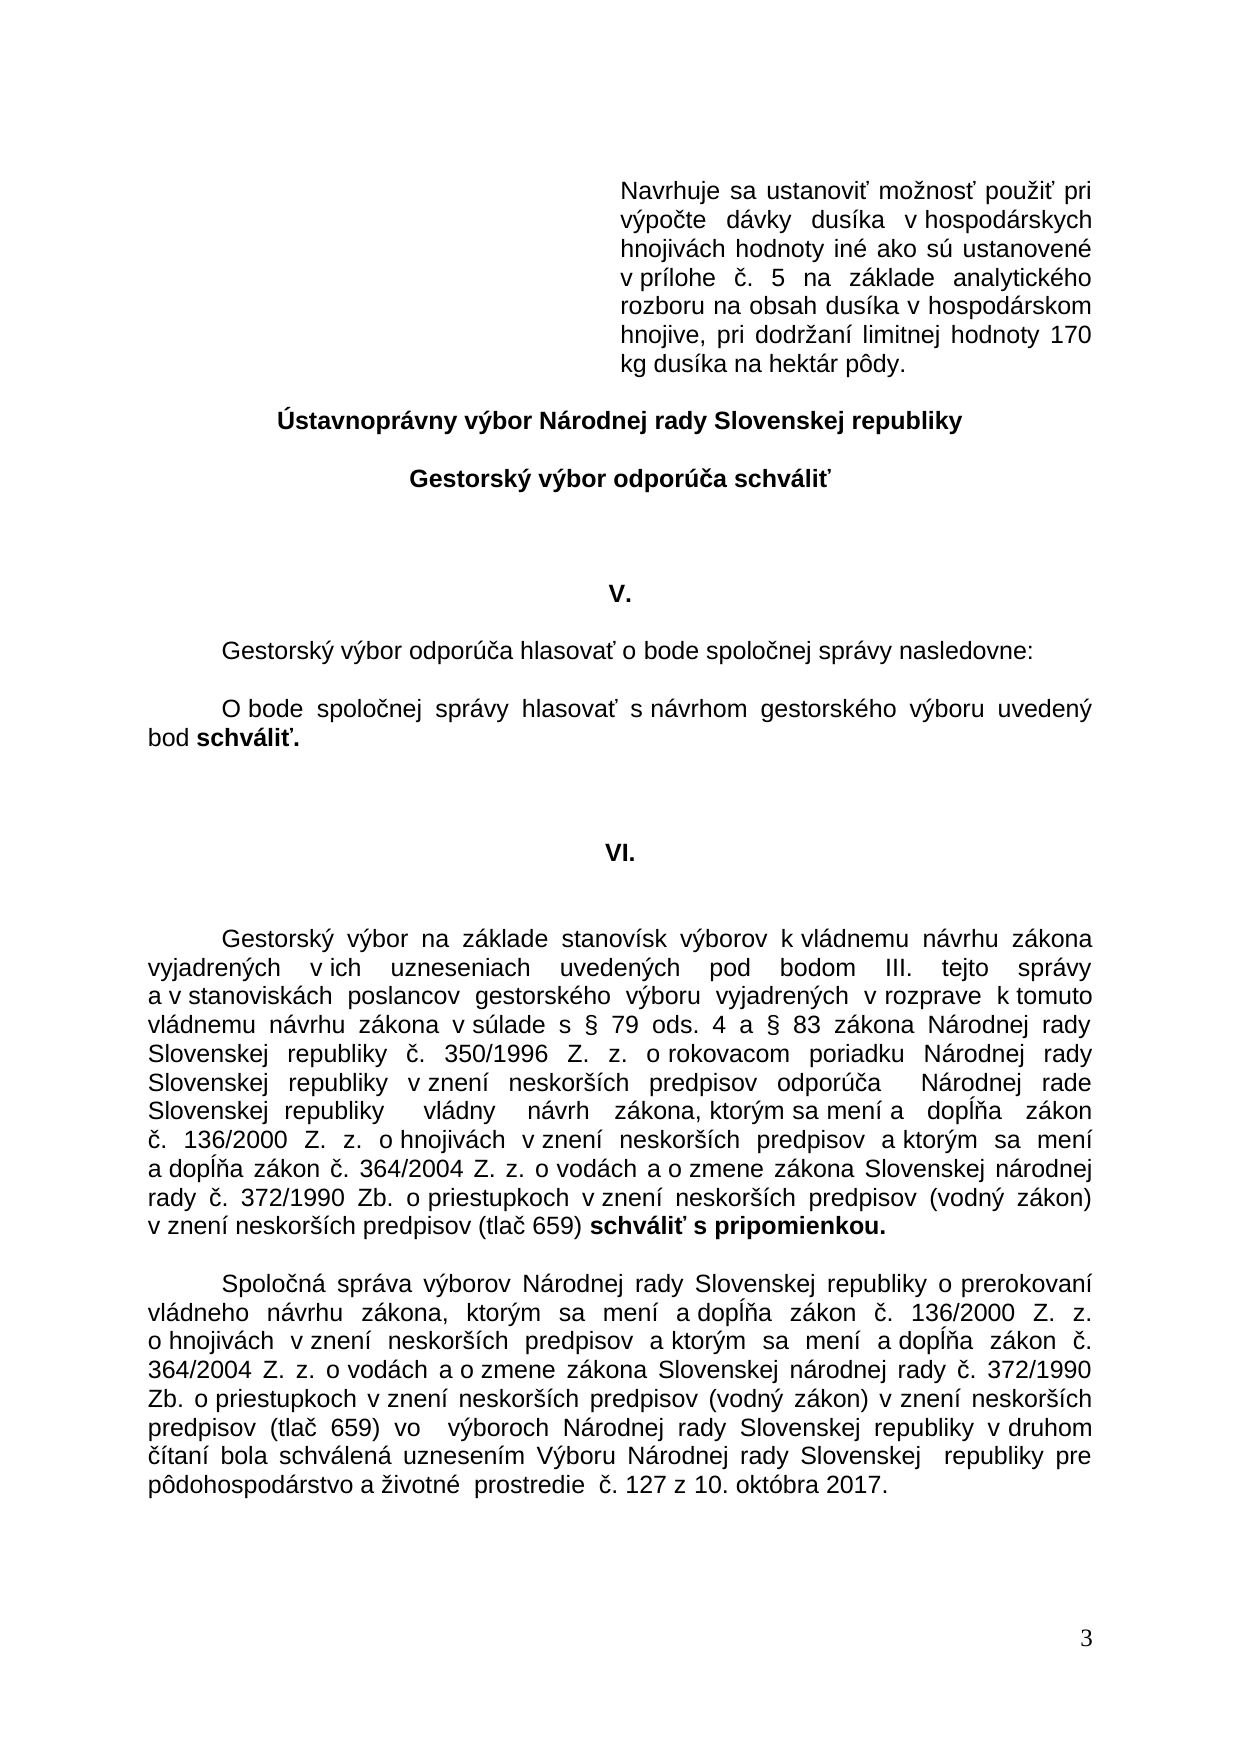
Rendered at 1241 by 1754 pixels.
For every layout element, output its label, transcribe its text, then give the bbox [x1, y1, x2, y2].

text Navrhuje sa ustanoviť možnosť použiť pri výpočte dávky dusíka v hospodárskych hnojivách hodnoty iné ako sú ustanovené v prílohe č. 5 na základe analytického rozboru na obsah dusíka v hospodárskom hnojive, pri dodržaní limitnej hodnoty 170 kg dusíka na hektár pôdy. [620, 176, 1093, 378]
text Ústavnoprávny výbor Národnej rady Slovenskej republiky [148, 406, 1093, 435]
text VI. [148, 838, 1093, 866]
text O bode spoločnej správy hlasovať s návrhom gestorského výboru uvedený bod schváliť. [148, 694, 1093, 751]
text Gestorský výbor na základe stanovísk výborov k vládnemu návrhu zákona vyjadrených v ich uzneseniach uvedených pod bodom III. tejto správy a v stanoviskách poslancov gestorského výboru vyjadrených v rozprave k tomuto vládnemu návrhu zákona v súlade s § 79 ods. § 83 zákona Národnej rady Slovenskej republiky č. 350/1996 Z. z. o rokovacom poriadku Národnej rady Slovenskej republiky v znení neskorších predpisov odporúča Národnej rade Slovenskej republiky vládny návrh zákona, ktorým sa mení a dopĺňa zákon č. 136/2000 Z. z. o hnojivách v znení neskorších predpisov a ktorým sa mení a dopĺňa zákon č. 364/2004 Z. z. o vodách a o zmene zákona Slovenskej národnej rady č. 372/1990 Zb. o priestupkoch v znení neskorších predpisov (vodný zákon) v znení neskorších predpisov (tlač 659) schváliť s pripomienkou. [148, 924, 1093, 1240]
text Gestorský výbor odporúča schváliť [148, 464, 1093, 493]
text Gestorský výbor odporúča hlasovať o bode spoločnej správy nasledovne: [148, 636, 1093, 665]
text V. [148, 579, 1093, 608]
text Spoločná správa výborov Národnej rady Slovenskej republiky o prerokovaní vládneho návrhu zákona, ktorým sa mení a dopĺňa zákon č. 136/2000 Z. z. o hnojivách v znení neskorších predpisov a ktorým sa mení a dopĺňa zákon č. 364/2004 Z. z. o vodách a o zmene zákona Slovenskej národnej rady č. 372/1990 Zb. o priestupkoch v znení neskorších predpisov (vodný zákon) v znení neskorších predpisov (tlač 659) vo výboroch Národnej rady Slovenskej republiky v druhom čítaní bola schválená uznesením Výboru Národnej rady Slovenskej republiky pre pôdohospodárstvo a životné prostredie č. 127 z 10. októbra 2017. [148, 1269, 1093, 1499]
